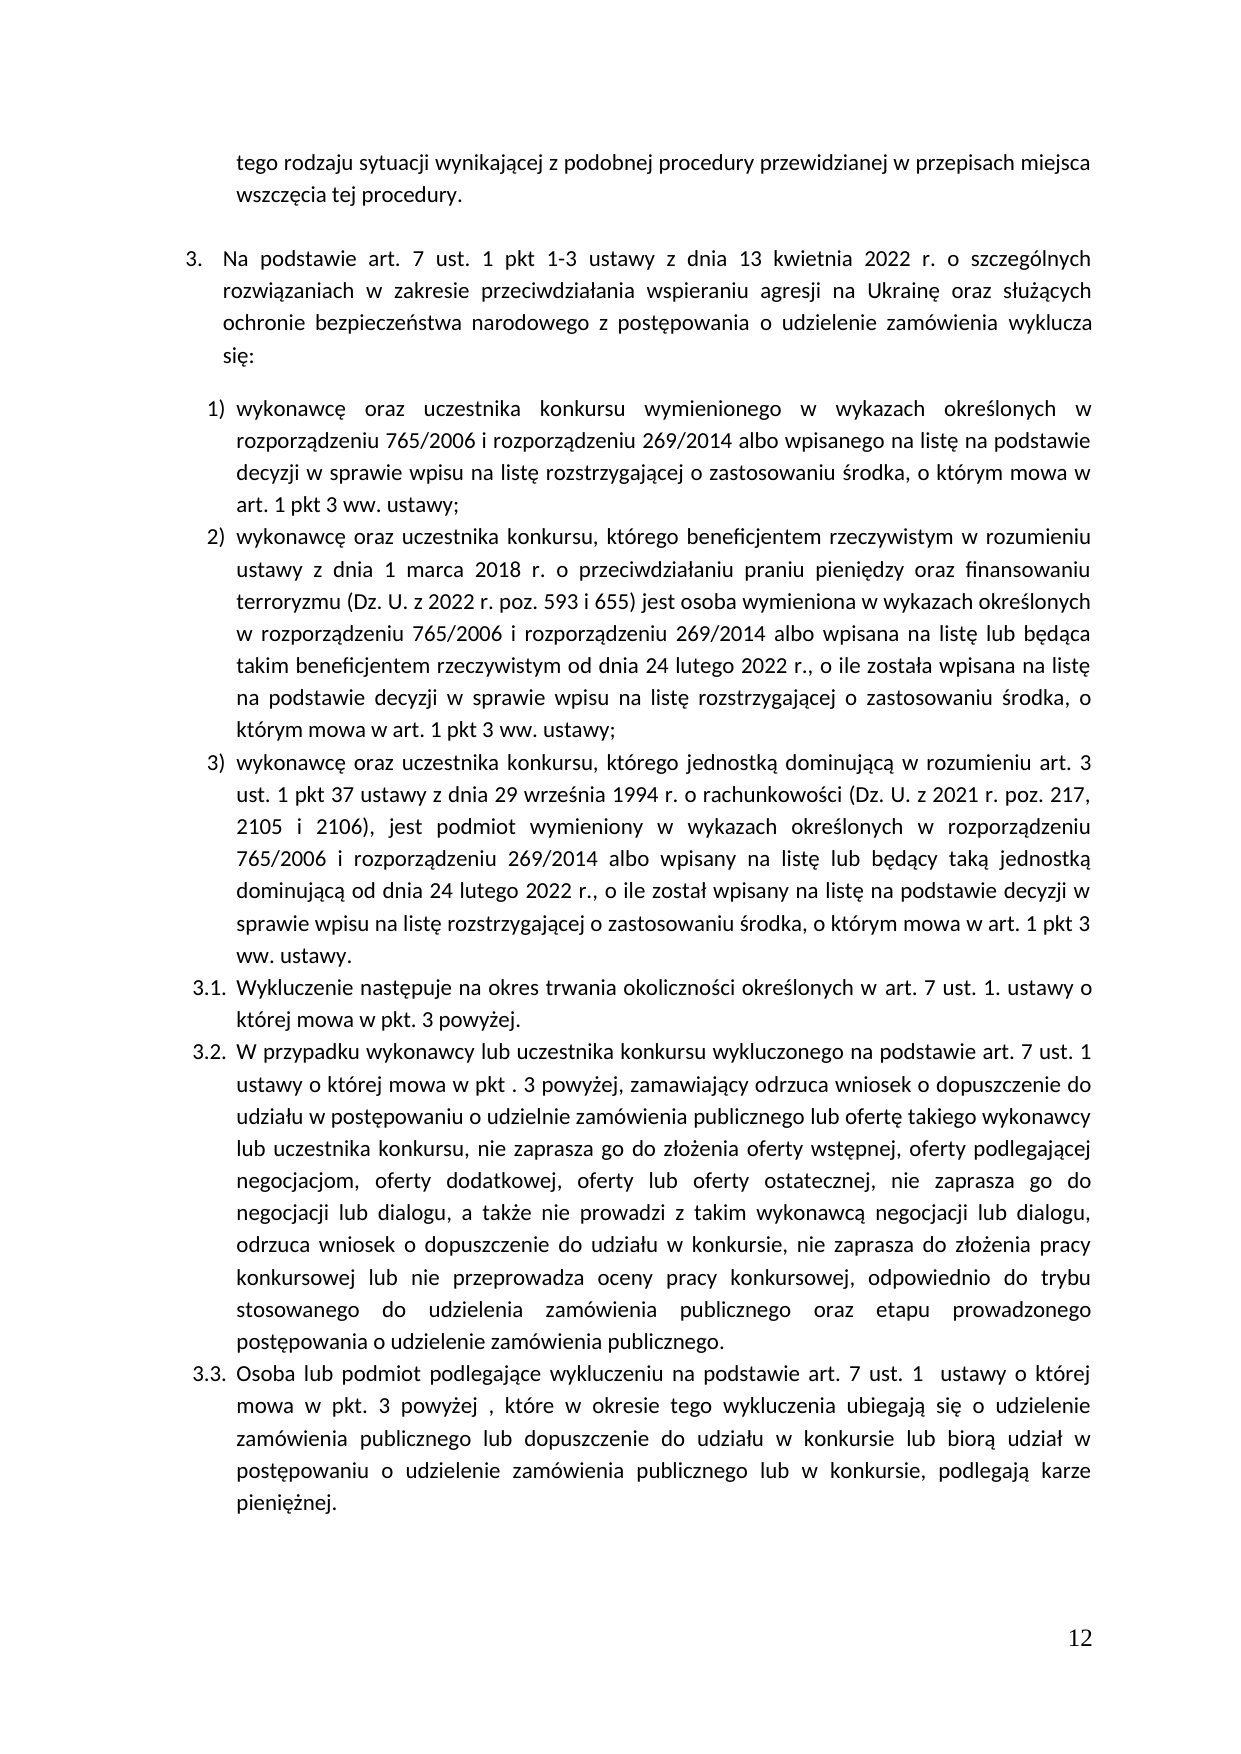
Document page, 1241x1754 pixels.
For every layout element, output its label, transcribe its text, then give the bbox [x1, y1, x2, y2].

list Na podstawie art. 7 ust. 1 pkt 1-3 ustawy z dnia 13 kwietnia 2022 r. o szczególnych rozwiązaniach w zakresie przeciwdziałania wspieraniu agresji na Ukrainę oraz służących ochronie bezpieczeństwa narodowego z postępowania o udzielenie zamówienia wyklucza się: [185, 244, 1093, 369]
list W przypadku wykonawcy lub uczestnika konkursu wykluczonego na podstawie art. 7 ust. 1 ustawy o której mowa w pkt . 3 powyżej, zamawiający odrzuca wniosek o dopuszczenie do udziału w postępowaniu o udzielnie zamówienia publicznego lub ofertę takiego wykonawcy lub uczestnika konkursu, nie zaprasza go do złożenia oferty wstępnej, oferty podlegającej negocjacjom, oferty dodatkowej, oferty lub oferty ostatecznej, nie zaprasza go do negocjacji lub dialogu, a także nie prowadzi z takim wykonawcą negocjacji lub dialogu, odrzuca wniosek o dopuszczenie do udziału w konkursie, nie zaprasza do złożenia pracy konkursowej lub nie przeprowadza oceny pracy konkursowej, odpowiednio do trybu stosowanego do udzielenia zamówienia publicznego oraz etapu prowadzonego postępowania o udzielenie zamówienia publicznego. [192, 1037, 1093, 1355]
list wykonawcę oraz uczestnika konkursu, którego jednostką dominującą w rozumieniu art. 3 ust. 1 pkt 37 ustawy z dnia 29 września 1994 r. o rachunkowości (Dz. U. z 2021 r. poz. 217, 2105 i 2106), jest podmiot wymieniony w wykazach określonych w rozporządzeniu 765/2006 i rozporządzeniu 269/2014 albo wpisany na listę lub będący taką jednostką dominującą od dnia 24 lutego 2022 r., o ile został wpisany na listę na podstawie decyzji w sprawie wpisu na listę rozstrzygającej o zastosowaniu środka, o którym mowa w art. 1 pkt 3 ww. ustawy. [207, 748, 1093, 969]
list Wykluczenie następuje na okres trwania okoliczności określonych w art. 7 ust. 1. ustawy o której mowa w pkt. 3 powyżej. [192, 973, 1093, 1033]
list wykonawcę oraz uczestnika konkursu, którego beneficjentem rzeczywistym w rozumieniu ustawy z dnia 1 marca 2018 r. o przeciwdziałaniu praniu pieniędzy oraz finansowaniu terroryzmu (Dz. U. z 2022 r. poz. 593 i 655) jest osoba wymieniona w wykazach określonych w rozporządzeniu 765/2006 i rozporządzeniu 269/2014 albo wpisana na listę lub będąca takim beneficjentem rzeczywistym od dnia 24 lutego 2022 r., o ile została wpisana na listę na podstawie decyzji w sprawie wpisu na listę rozstrzygającej o zastosowaniu środka, o którym mowa w art. 1 pkt 3 ww. ustawy; [207, 522, 1093, 744]
list wykonawcę oraz uczestnika konkursu wymienionego w wykazach określonych w rozporządzeniu 765/2006 i rozporządzeniu 269/2014 albo wpisanego na listę na podstawie decyzji w sprawie wpisu na listę rozstrzygającej o zastosowaniu środka, o którym mowa w art. 1 pkt 3 ww. ustawy; [207, 394, 1093, 518]
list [207, 148, 1093, 208]
list Osoba lub podmiot podlegające wykluczeniu na podstawie art. 7 ust. 1 ustawy o której mowa w pkt. 3 powyżej , które w okresie tego wykluczenia ubiegają się o udzielenie zamówienia publicznego lub dopuszczenie do udziału w konkursie lub biorą udział w postępowaniu o udzielenie zamówienia publicznego lub w konkursie, podlegają karze pieniężnej. [192, 1359, 1093, 1516]
